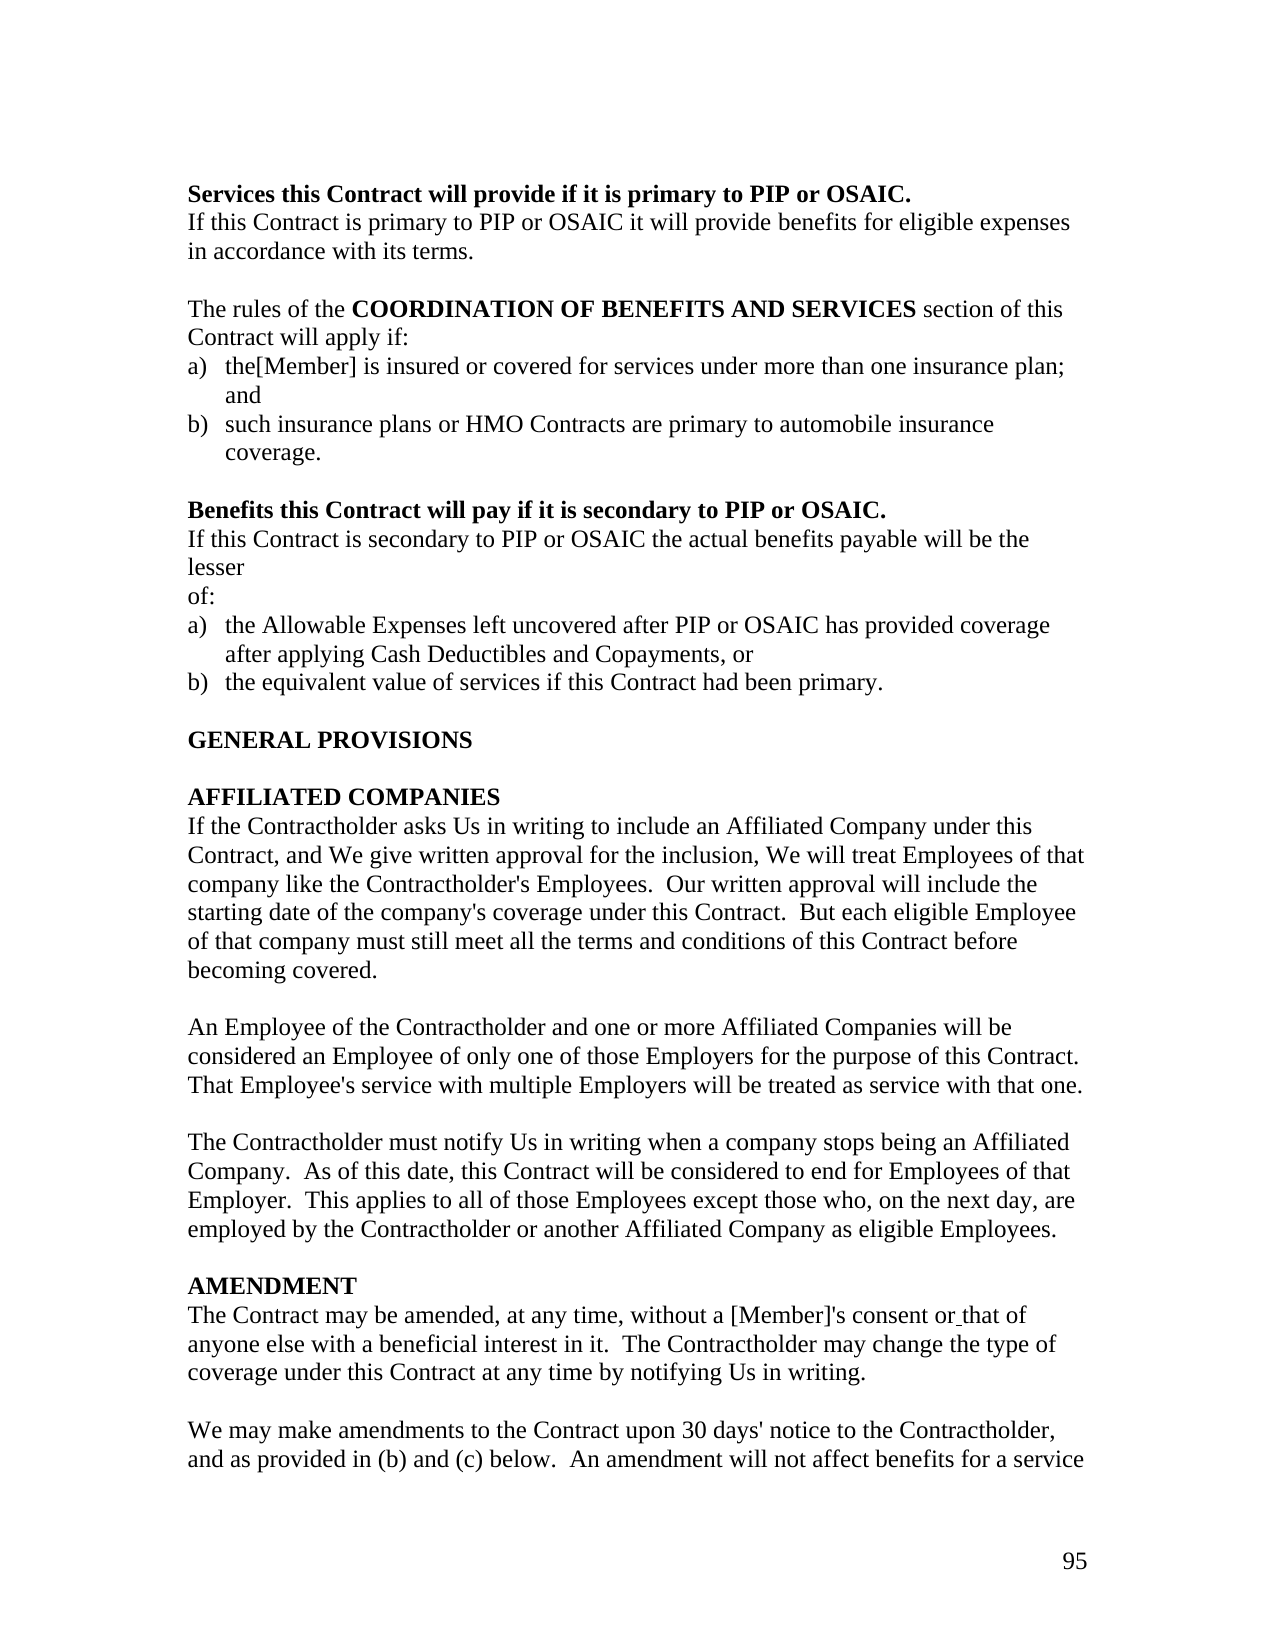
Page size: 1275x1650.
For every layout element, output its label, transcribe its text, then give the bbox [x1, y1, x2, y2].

text If the Contractholder asks Us in writing to include an Affiliated Company under this Contract, and We give written approval for the inclusion, We will treat Employees of that company like the Contractholder's Employees. Our written approval will include the starting date of the company's coverage under this Contract. But each eligible Employee of that company must still meet all the terms and conditions of this Contract before becoming covered. [187, 811, 1087, 984]
list the[Member] is insured or covered for services under more than one insurance plan; and [187, 351, 1087, 409]
text The Contractholder must notify Us in writing when a company stops being an Affiliated Company. As of this date, this Contract will be considered to end for Employees of that Employer. This applies to all of those Employees except those who, on the next day, are employed by the Contractholder or another Affiliated Company as eligible Employees. [187, 1127, 1087, 1242]
text AMENDMENT [187, 1271, 1087, 1300]
text An Employee of the Contractholder and one or more Affiliated Companies will be considered an Employee of only one of those Employers for the purpose of this Contract. That Employee's service with multiple Employers will be treated as service with that one. [187, 1012, 1087, 1099]
list the Allowable Expenses left uncovered after PIP or OSAIC has provided coverage after applying Cash Deductibles and Copayments, or [187, 610, 1087, 667]
text If this Contract is secondary to PIP or OSAIC the actual benefits payable will be the lesser [187, 524, 1087, 581]
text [187, 1415, 1087, 1472]
text AFFILIATED COMPANIES [187, 782, 1087, 811]
text GENERAL PROVISIONS [187, 725, 1087, 754]
list the equivalent value of services if this Contract had been primary. [187, 667, 1087, 696]
text Benefits this Contract will pay if it is secondary to PIP or OSAIC. [187, 495, 1087, 524]
text The rules of the COORDINATION OF BENEFITS AND SERVICES section of this Contract will apply if: [187, 294, 1087, 351]
list such insurance plans or HMO Contracts are primary to automobile insurance coverage. [187, 409, 1087, 466]
text of: [187, 581, 1087, 610]
text If this Contract is primary to PIP or OSAIC it will provide benefits for eligible expenses in accordance with its terms. [187, 207, 1087, 265]
text The Contract may be amended, at any time, without a [Member]'s consent or that of anyone else with a beneficial interest in it. The Contractholder may change the type of coverage under this Contract at any time by notifying Us in writing. [187, 1300, 1087, 1386]
text Services this Contract will provide if it is primary to PIP or OSAIC. [187, 179, 1087, 207]
